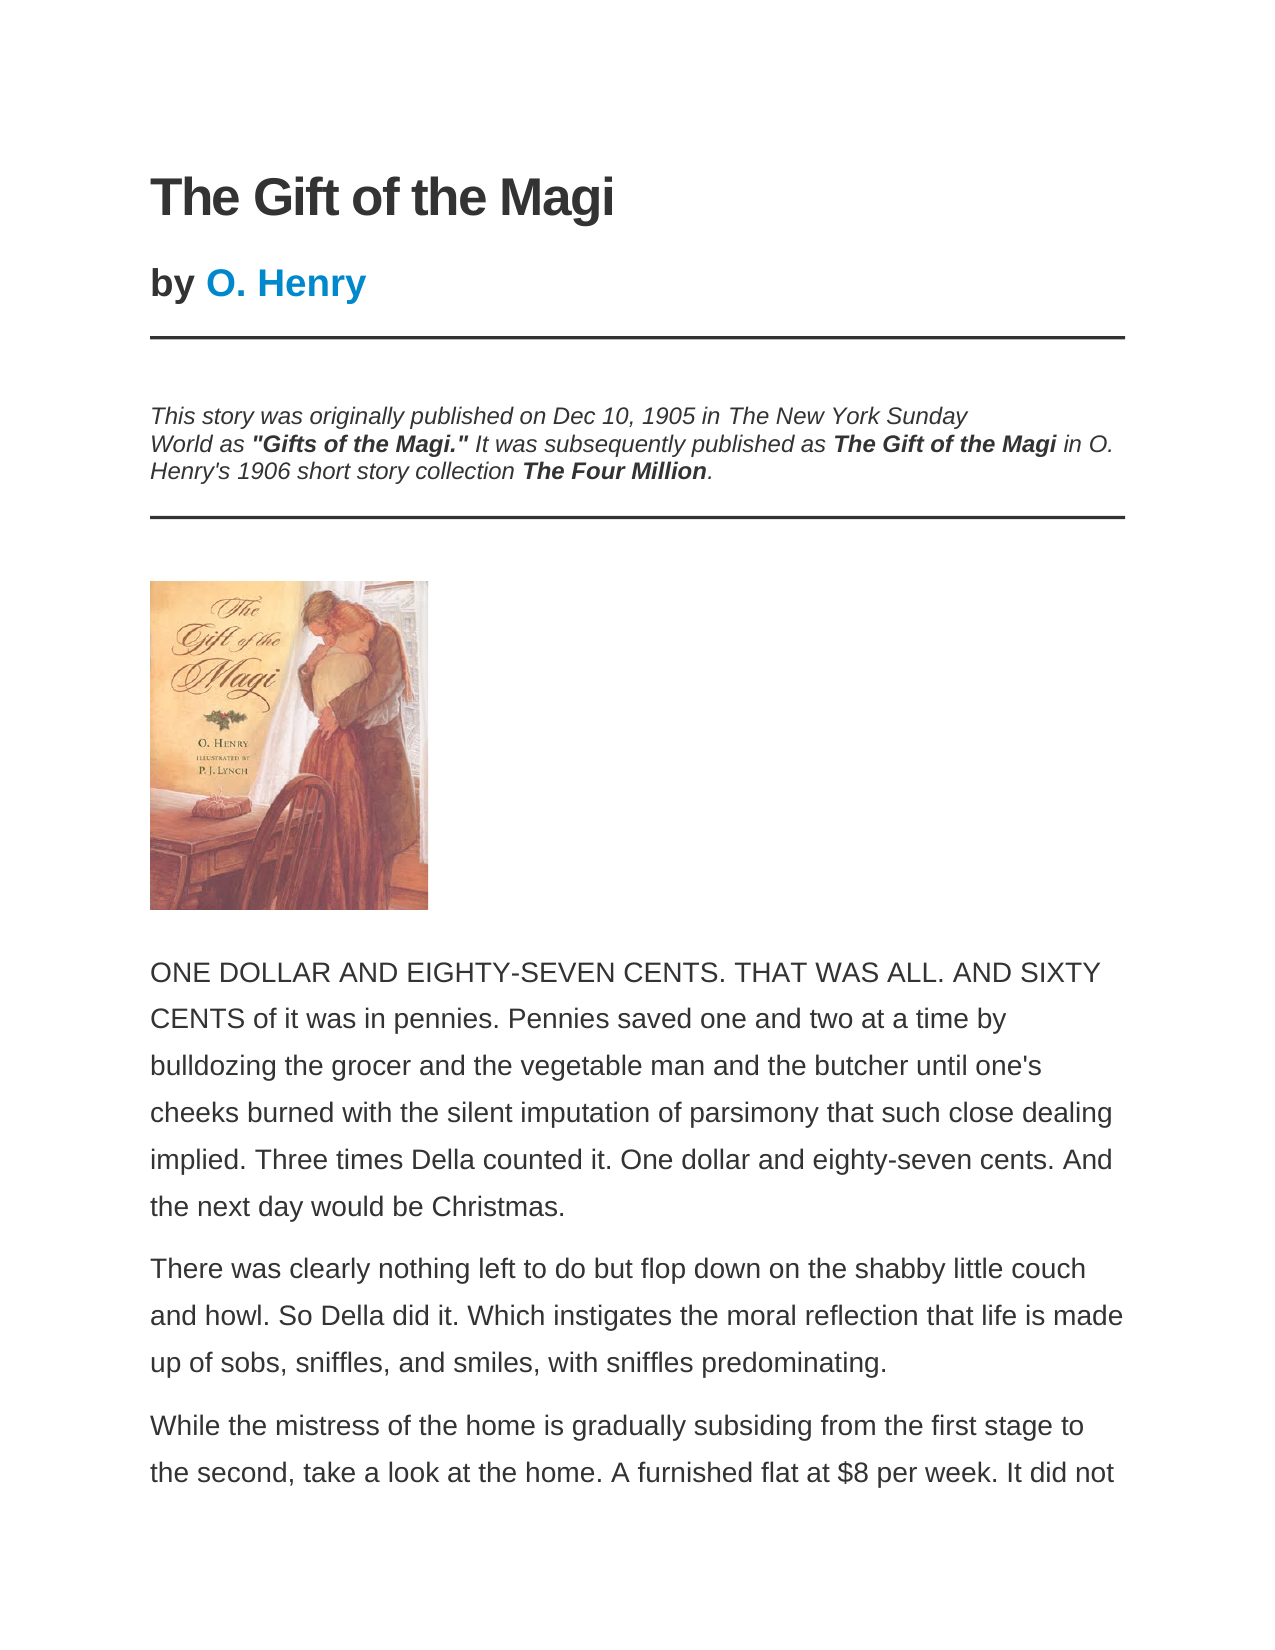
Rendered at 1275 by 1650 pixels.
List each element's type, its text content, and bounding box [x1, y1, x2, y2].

text The Gift of the Magi [150, 166, 1125, 227]
text by O. Henry [150, 242, 1125, 305]
text ONE DOLLAR AND EIGHTY-SEVEN CENTS. THAT WAS ALL. AND SIXTY CENTS of it was in pennies. Pennies saved one and two at a time by bulldozing the grocer and the vegetable man and the butcher until one's cheeks burned with the silent imputation of parsimony that such close dealing implied. Three times Della counted it. One dollar and eighty-seven cents. And the next day would be Christmas. [150, 941, 1125, 1222]
text There was clearly nothing left to do but flop down on the shabby little couch and howl. So Della did it. Which instigates the moral reflection that life is made up of sobs, sniffles, and smiles, with sniffles predominating. [150, 1238, 1125, 1378]
text This story was originally published on Dec 10, 1905 in The New York Sunday World as "Gifts of the Magi." It was subsequently published as The Gift of the Magi in O. Henry's 1906 short story collection The Four Million. [150, 402, 1125, 485]
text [150, 1394, 1125, 1488]
picture [150, 581, 429, 910]
